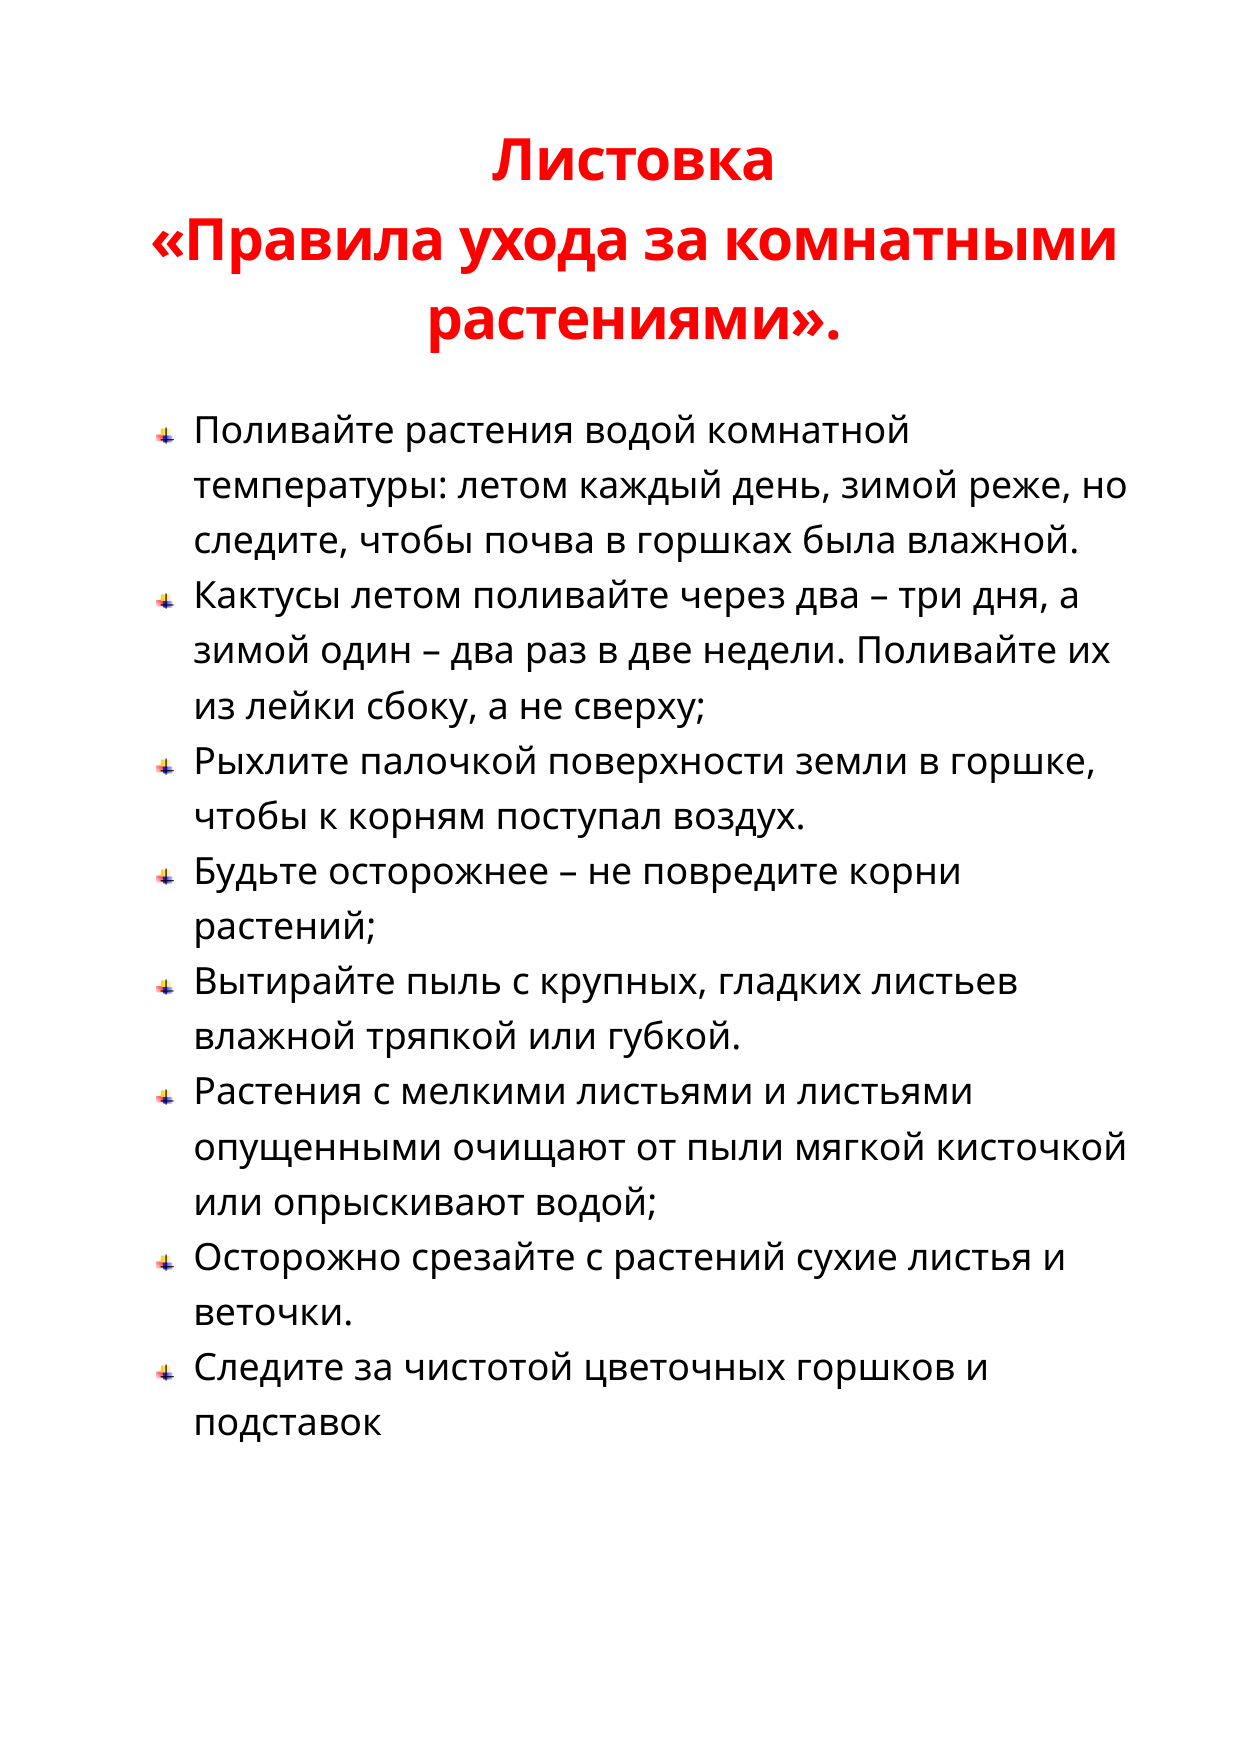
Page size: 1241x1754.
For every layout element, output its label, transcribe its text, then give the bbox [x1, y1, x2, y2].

list Вытирайте пыль с крупных, гладких листьев влажной тряпкой или губкой. [156, 954, 1152, 1061]
picture [156, 1088, 174, 1105]
picture [156, 592, 174, 609]
list Растения с мелкими листьями и листьями опущенными очищают от пыли мягкой кисточкой или опрыскивают водой; [156, 1065, 1152, 1226]
list Рыхлите палочкой поверхности земли в горшке, чтобы к корням поступал воздух. [156, 734, 1152, 840]
picture [156, 757, 174, 775]
picture [156, 978, 174, 995]
title «Правила ухода за комнатными растениями». [118, 198, 1152, 357]
list Осторожно срезайте с растений сухие листья и веточки. [156, 1230, 1152, 1336]
picture [156, 1253, 174, 1271]
picture [156, 426, 174, 444]
list Поливайте растения водой комнатной температуры: летом каждый день, зимой реже, но следите, чтобы почва в горшках была влажной. [156, 403, 1152, 565]
picture [156, 1363, 174, 1381]
list Будьте осторожнее – не повредите корни растений; [156, 844, 1152, 950]
picture [156, 867, 174, 885]
title Листовка [118, 118, 1152, 198]
list Кактусы летом поливайте через два – три дня, а зимой один – два раз в две недели. Поливайте их из лейки сбоку, а не сверху; [156, 569, 1152, 730]
list Следите за чистотой цветочных горшков и подставок [156, 1340, 1152, 1446]
